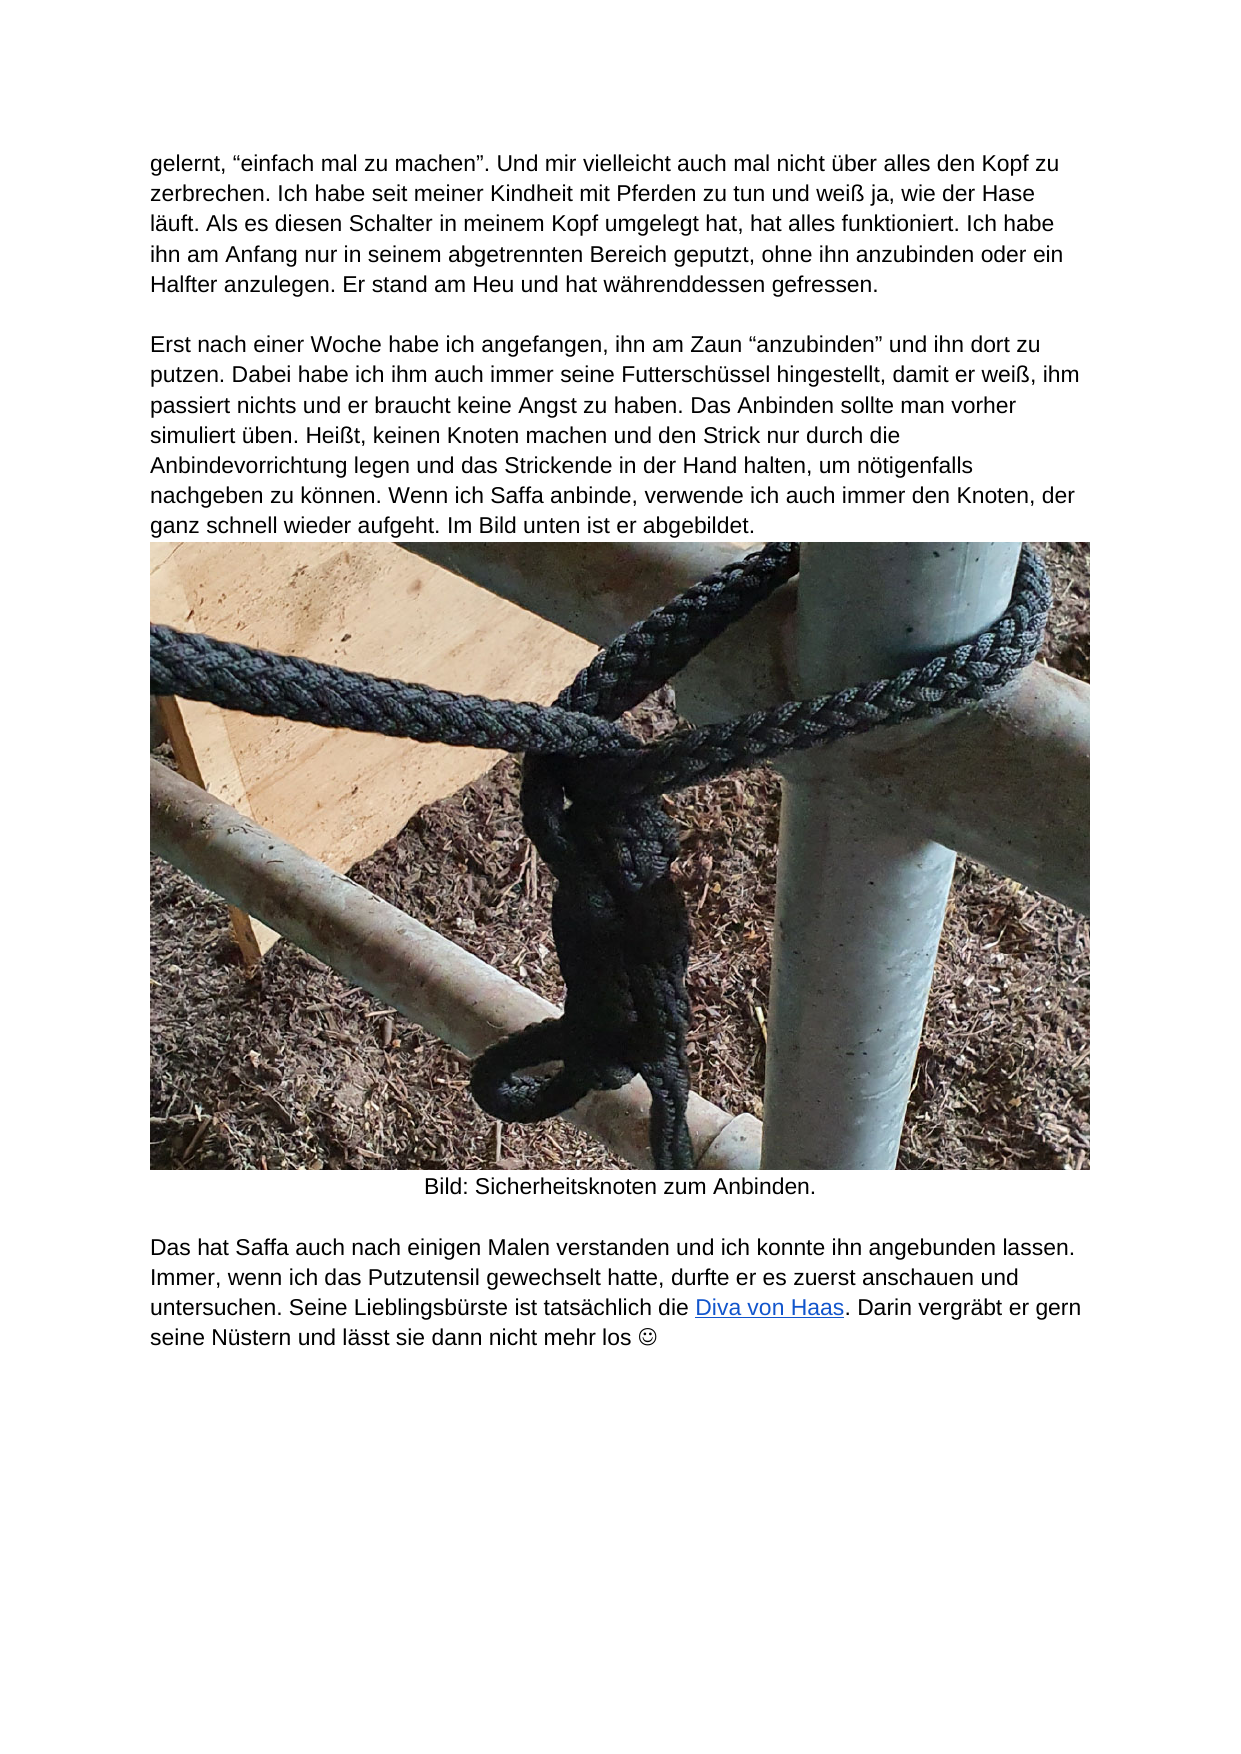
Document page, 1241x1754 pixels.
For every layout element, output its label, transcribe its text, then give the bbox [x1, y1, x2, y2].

picture [150, 542, 1090, 1170]
text Erst nach einer Woche habe ich angefangen, ihn am Zaun “anzubinden” und ihn dort zu putzen. Dabei habe ich ihm auch immer seine Futterschüssel hingestellt, damit er weiß, ihm passiert nichts und er braucht keine Angst zu haben. Das Anbinden sollte man vorher simuliert üben. Heißt, keinen Knoten machen und den Strick nur durch die Anbindevorrichtung legen und das Strickende in der Hand halten, um nötigenfalls nachgeben zu können. Wenn ich Saffa anbinde, verwende ich auch immer den Knoten, der ganz schnell wieder aufgeht. Im Bild unten ist er abgebildet. [150, 331, 1090, 542]
text Das hat Saffa auch nach einigen Malen verstanden und ich konnte ihn angebunden lassen. Immer, wenn ich das Putzutensil gewechselt hatte, durfte er es zuerst anschauen und untersuchen. Seine Lieblingsbürste ist tatsächlich die Diva von Haas. Darin vergräbt er gern seine Nüstern und lässt sie dann nicht mehr los [150, 1203, 1090, 1351]
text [150, 150, 1090, 297]
text Bild: Sicherheitsknoten zum Anbinden. [150, 1173, 1090, 1199]
